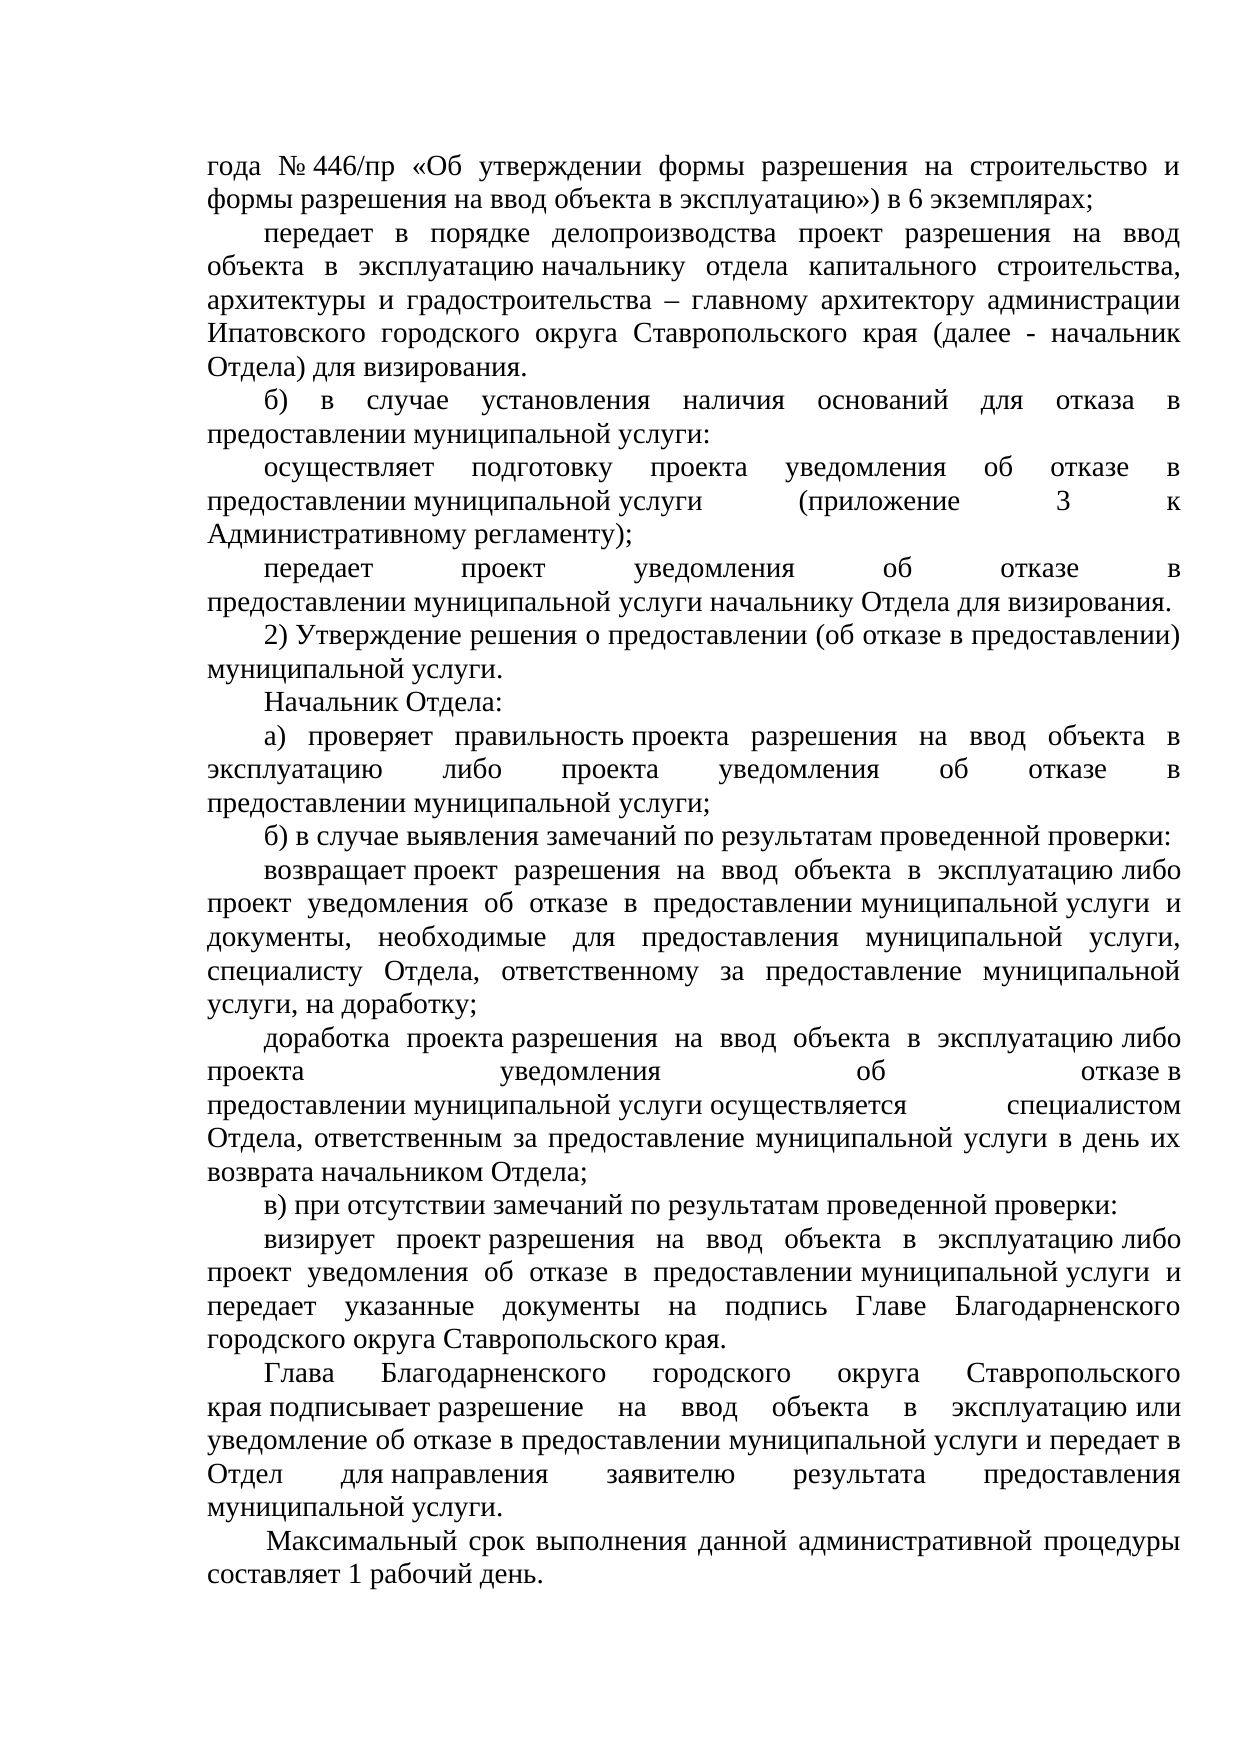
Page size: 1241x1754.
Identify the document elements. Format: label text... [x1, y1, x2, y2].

text передает в порядке делопроизводства проект разрешения на ввод объекта в эксплуатацию начальнику отдела капитального строительства, архитектуры и градостроительства – главному архитектору администрации Ипатовского городского округа Ставропольского края (далее - начальник Отдела) для визирования. [207, 215, 1181, 382]
text Начальник Отдела: [207, 684, 1181, 718]
text Максимальный срок выполнения данной административной процедуры составляет 1 рабочий день. [207, 1523, 1181, 1590]
text передает проект уведомления об отказе в предоставлении муниципальной услуги начальнику Отдела для визирования. [207, 550, 1181, 617]
text осуществляет подготовку проекта уведомления об отказе в предоставлении муниципальной услуги (приложение 3 к Административному регламенту); [207, 449, 1181, 550]
text в) при отсутствии замечаний по результатам проведенной проверки: [207, 1187, 1181, 1221]
text доработка проекта разрешения на ввод объекта в эксплуатацию либо проекта уведомления об отказе в предоставлении муниципальной услуги осуществляется специалистом Отдела, ответственным за предоставление муниципальной услуги в день их возврата начальником Отдела; [207, 1020, 1181, 1187]
text б) в случае установления наличия оснований для отказа в предоставлении муниципальной услуги: [207, 382, 1181, 449]
text 2) Утверждение решения о предоставлении (об отказе в предоставлении) муниципальной услуги. [207, 617, 1181, 684]
text возвращает проект разрешения на ввод объекта в эксплуатацию либо проект уведомления об отказе в предоставлении муниципальной услуги и документы, необходимые для предоставления муниципальной услуги, специалисту Отдела, ответственному за предоставление муниципальной услуги, на доработку; [207, 852, 1181, 1020]
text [207, 148, 1181, 215]
text а) проверяет правильность проекта разрешения на ввод объекта в эксплуатацию либо проекта уведомления об отказе в предоставлении муниципальной услуги; [207, 718, 1181, 818]
text Глава Благодарненского городского округа Ставропольского края подписывает разрешение на ввод объекта в эксплуатацию или уведомление об отказе в предоставлении муниципальной услуги и передает в Отдел для направления заявителю результата предоставления муниципальной услуги. [207, 1355, 1181, 1523]
text визирует проект разрешения на ввод объекта в эксплуатацию либо проект уведомления об отказе в предоставлении муниципальной услуги и передает указанные документы на подпись Главе Благодарненского городского округа Ставропольского края. [207, 1221, 1181, 1355]
text б) в случае выявления замечаний по результатам проведенной проверки: [207, 818, 1181, 852]
